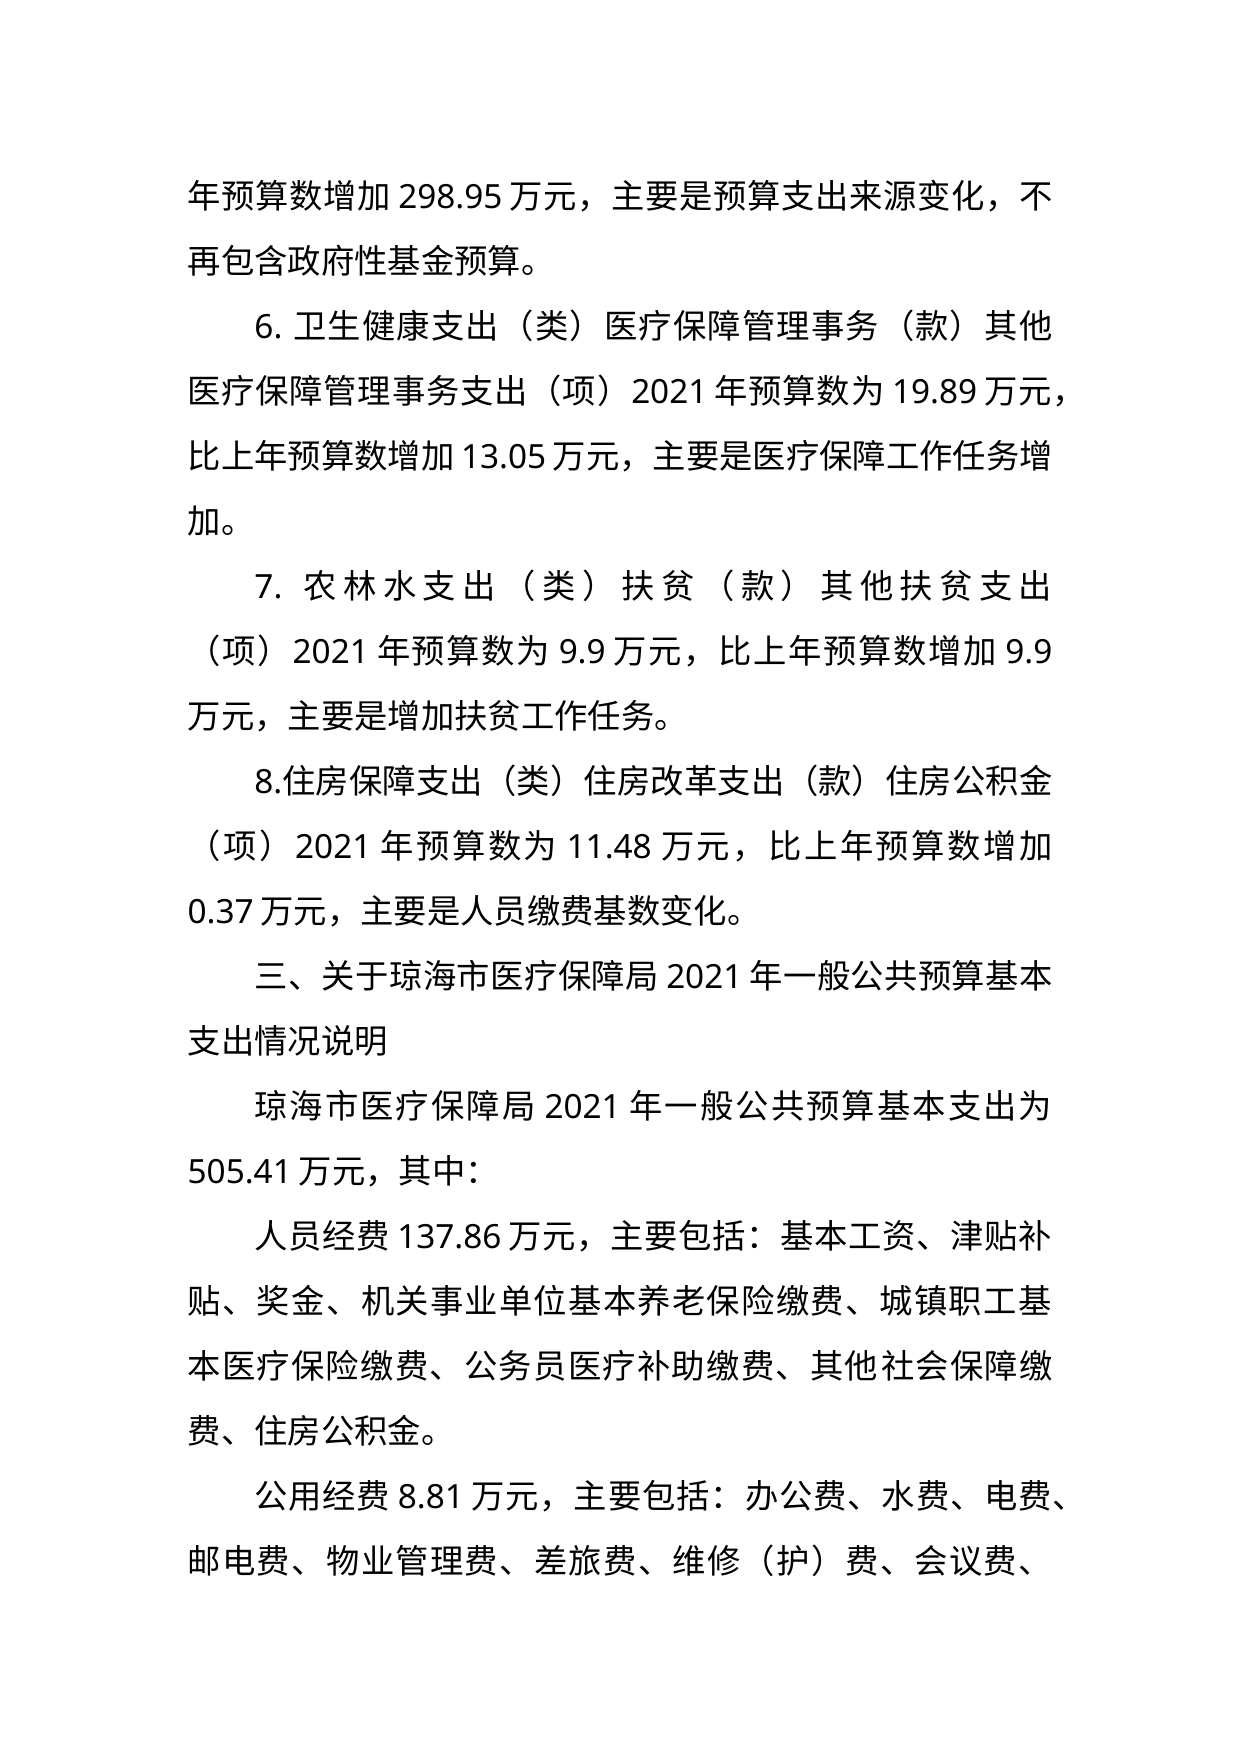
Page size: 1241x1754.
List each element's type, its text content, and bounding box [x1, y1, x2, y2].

text 8.住房保障支出（类）住房改革支出（款）住房公积金（项）2021年预算数为11.48万元，比上年预算数增加0.37万元，主要是人员缴费基数变化。 [187, 747, 1053, 942]
text 7. 农林水支出（类）扶贫（款）其他扶贫支出（项）2021年预算数为9.9万元，比上年预算数增加9.9万元，主要是增加扶贫工作任务。 [187, 552, 1053, 747]
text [187, 162, 1053, 292]
text 三、关于琼海市医疗保障局2021年一般公共预算基本支出情况说明 [187, 942, 1053, 1072]
text 人员经费137.86万元，主要包括：基本工资、津贴补贴、奖金、机关事业单位基本养老保险缴费、城镇职工基本医疗保险缴费、公务员医疗补助缴费、其他社会保障缴费、住房公积金。 [187, 1202, 1053, 1462]
text 6. 卫生健康支出（类）医疗保障管理事务（款）其他医疗保障管理事务支出（项）2021年预算数为19.89万元，比上年预算数增加13.05万元，主要是医疗保障工作任务增加。 [187, 292, 1053, 552]
text 琼海市医疗保障局2021年一般公共预算基本支出为505.41万元，其中： [187, 1072, 1053, 1202]
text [187, 1462, 1053, 1592]
